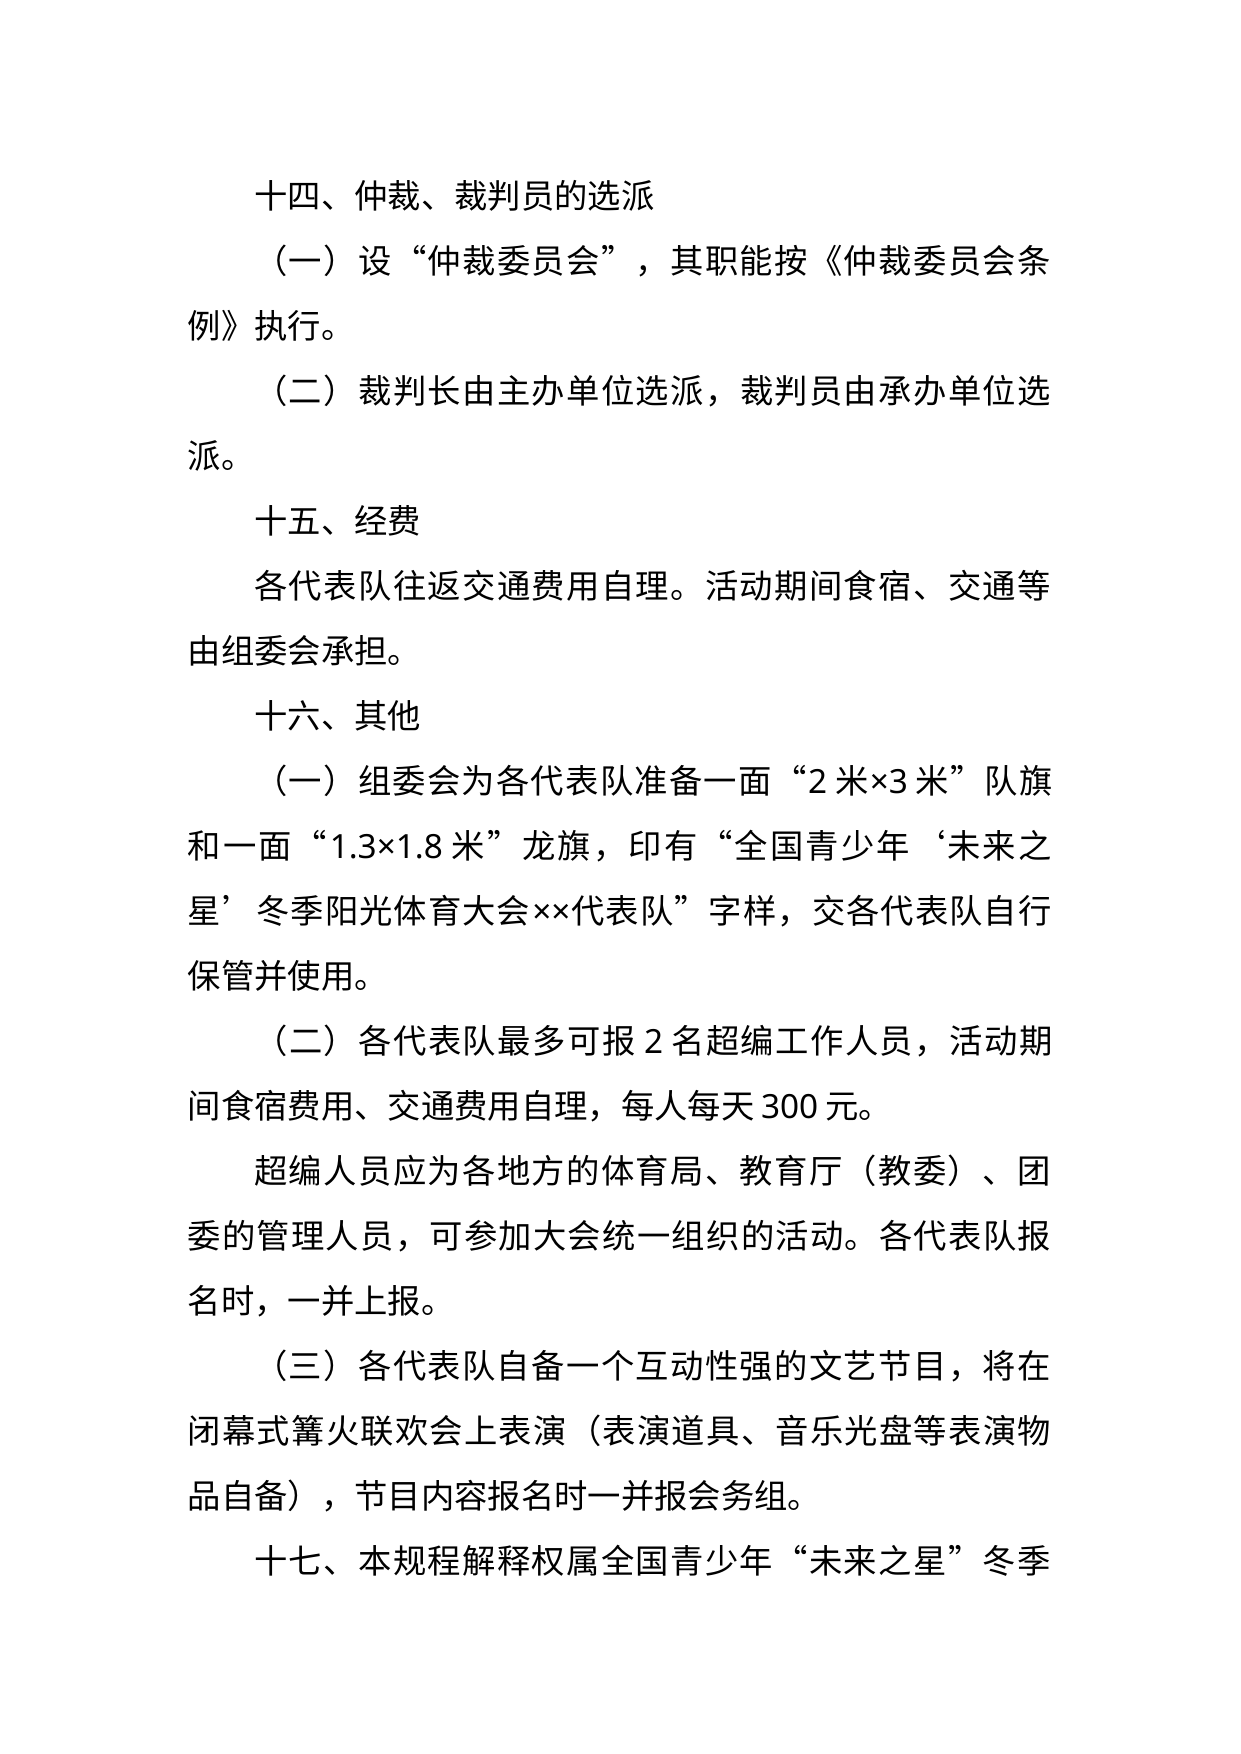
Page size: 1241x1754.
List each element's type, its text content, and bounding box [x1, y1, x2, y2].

text 十四、仲裁、裁判员的选派 [187, 162, 1053, 227]
text 各代表队往返交通费用自理。活动期间食宿、交通等由组委会承担。 [187, 552, 1053, 682]
text （一）组委会为各代表队准备一面“2米×3米”队旗和一面“1.3×1.8米”龙旗，印有“全国青少年‘未来之星’冬季阳光体育大会××代表队”字样，交各代表队自行保管并使用。 [187, 747, 1053, 1007]
text （三）各代表队自备一个互动性强的文艺节目，将在闭幕式篝火联欢会上表演（表演道具、音乐光盘等表演物品自备），节目内容报名时一并报会务组。 [187, 1332, 1053, 1527]
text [187, 1527, 1053, 1592]
text （二）裁判长由主办单位选派，裁判员由承办单位选派。 [187, 357, 1053, 487]
text （一）设“仲裁委员会”，其职能按《仲裁委员会条例》执行。 [187, 227, 1053, 357]
text 十六、其他 [187, 682, 1053, 747]
text 超编人员应为各地方的体育局、教育厅（教委）、团委的管理人员，可参加大会统一组织的活动。各代表队报名时，一并上报。 [187, 1137, 1053, 1332]
text 十五、经费 [187, 487, 1053, 552]
text （二）各代表队最多可报2名超编工作人员，活动期间食宿费用、交通费用自理，每人每天300元。 [187, 1007, 1053, 1137]
